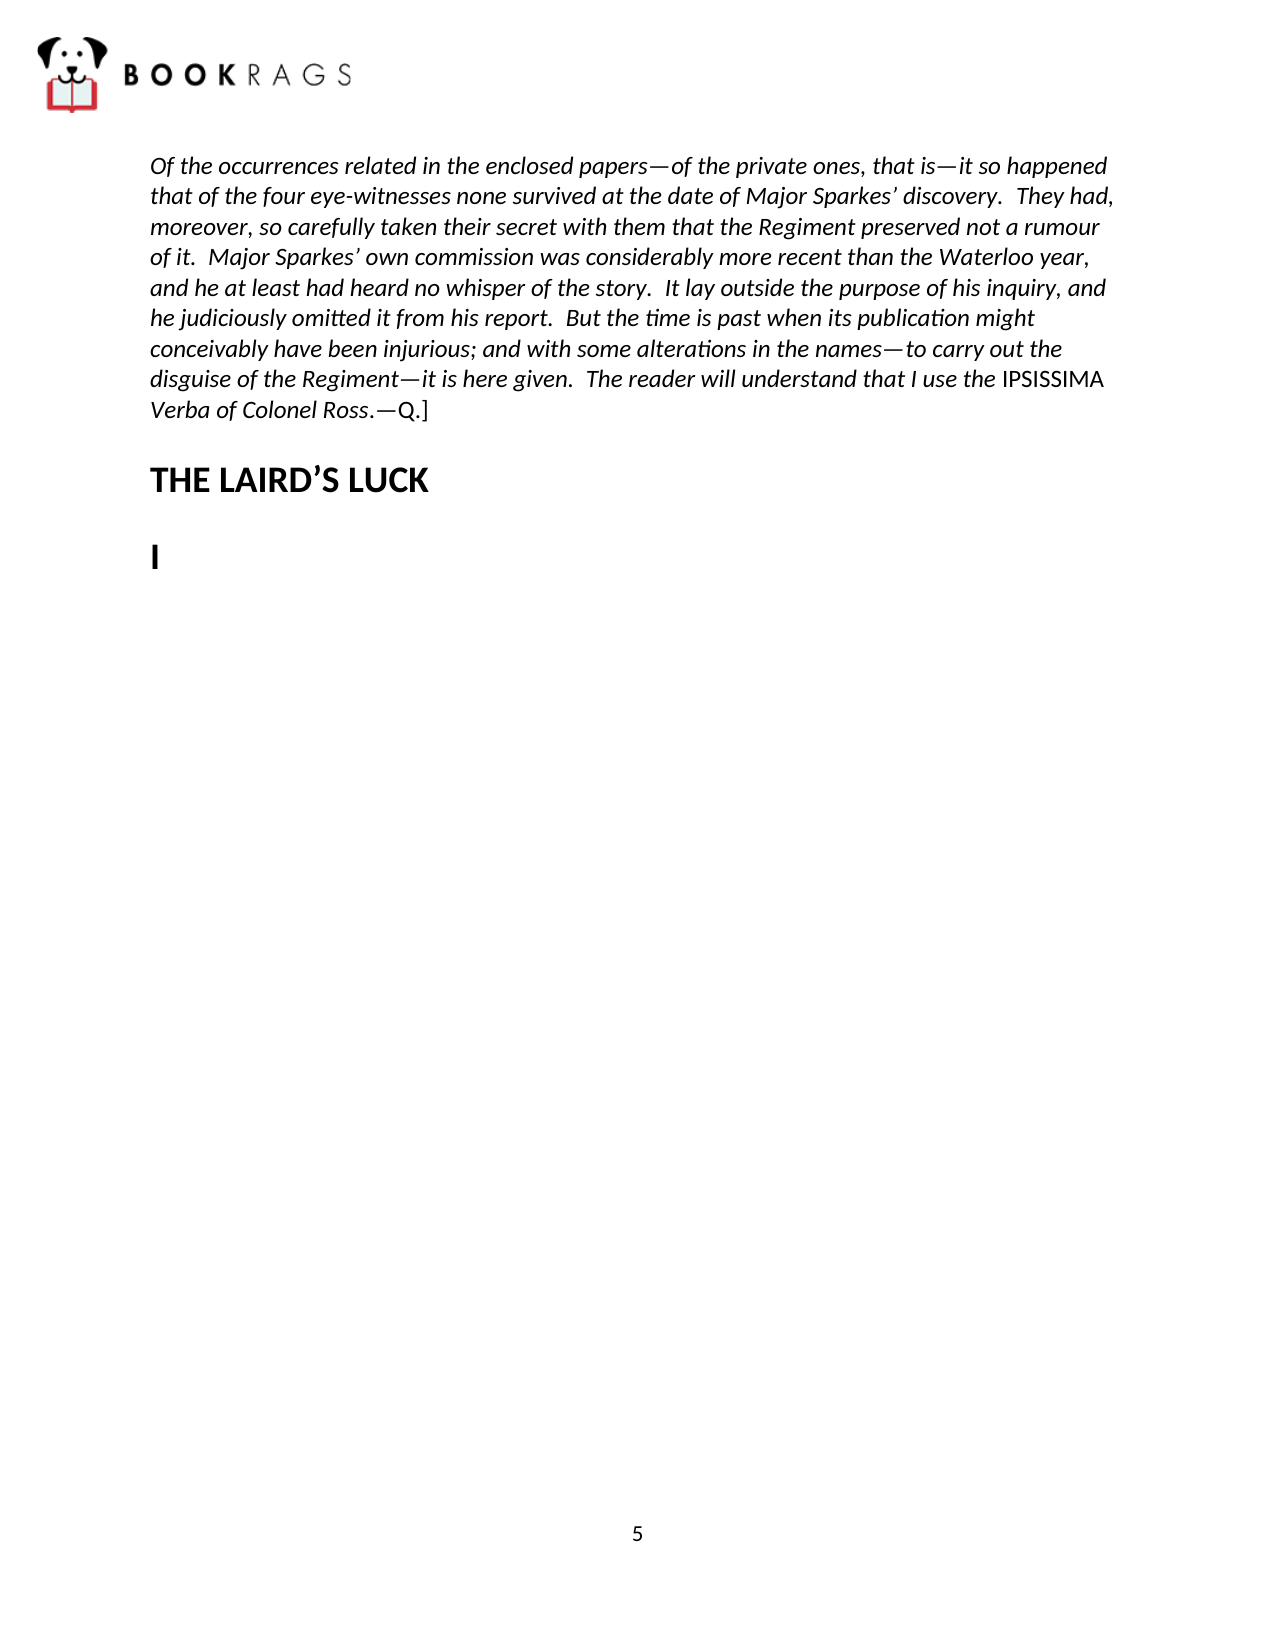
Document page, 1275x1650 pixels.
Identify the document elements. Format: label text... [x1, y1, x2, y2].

text I [150, 533, 1125, 579]
text THE LAIRD’S LUCK [150, 456, 1125, 502]
text Of the occurrences related in the enclosed papers—­of the private ones, that is—­it so happened that of the four eye-witnesses none survived at the date of Major Sparkes’ discovery. They had, moreover, so carefully taken their secret with them that the Regiment preserved not a rumour of it. Major Sparkes’ own commission was considerably more recent than the Waterloo year, and he at least had heard no whisper of the story. It lay outside the purpose of his inquiry, and he judiciously omitted it from his report. But the time is past when its publication might conceivably have been injurious; and with some alterations in the names—­to carry out the disguise of the Regiment—­it is here given. The reader will understand that I use the IPSISSIMA Verba of Colonel Ross.—­Q.] [150, 150, 1125, 425]
picture [37, 37, 351, 113]
